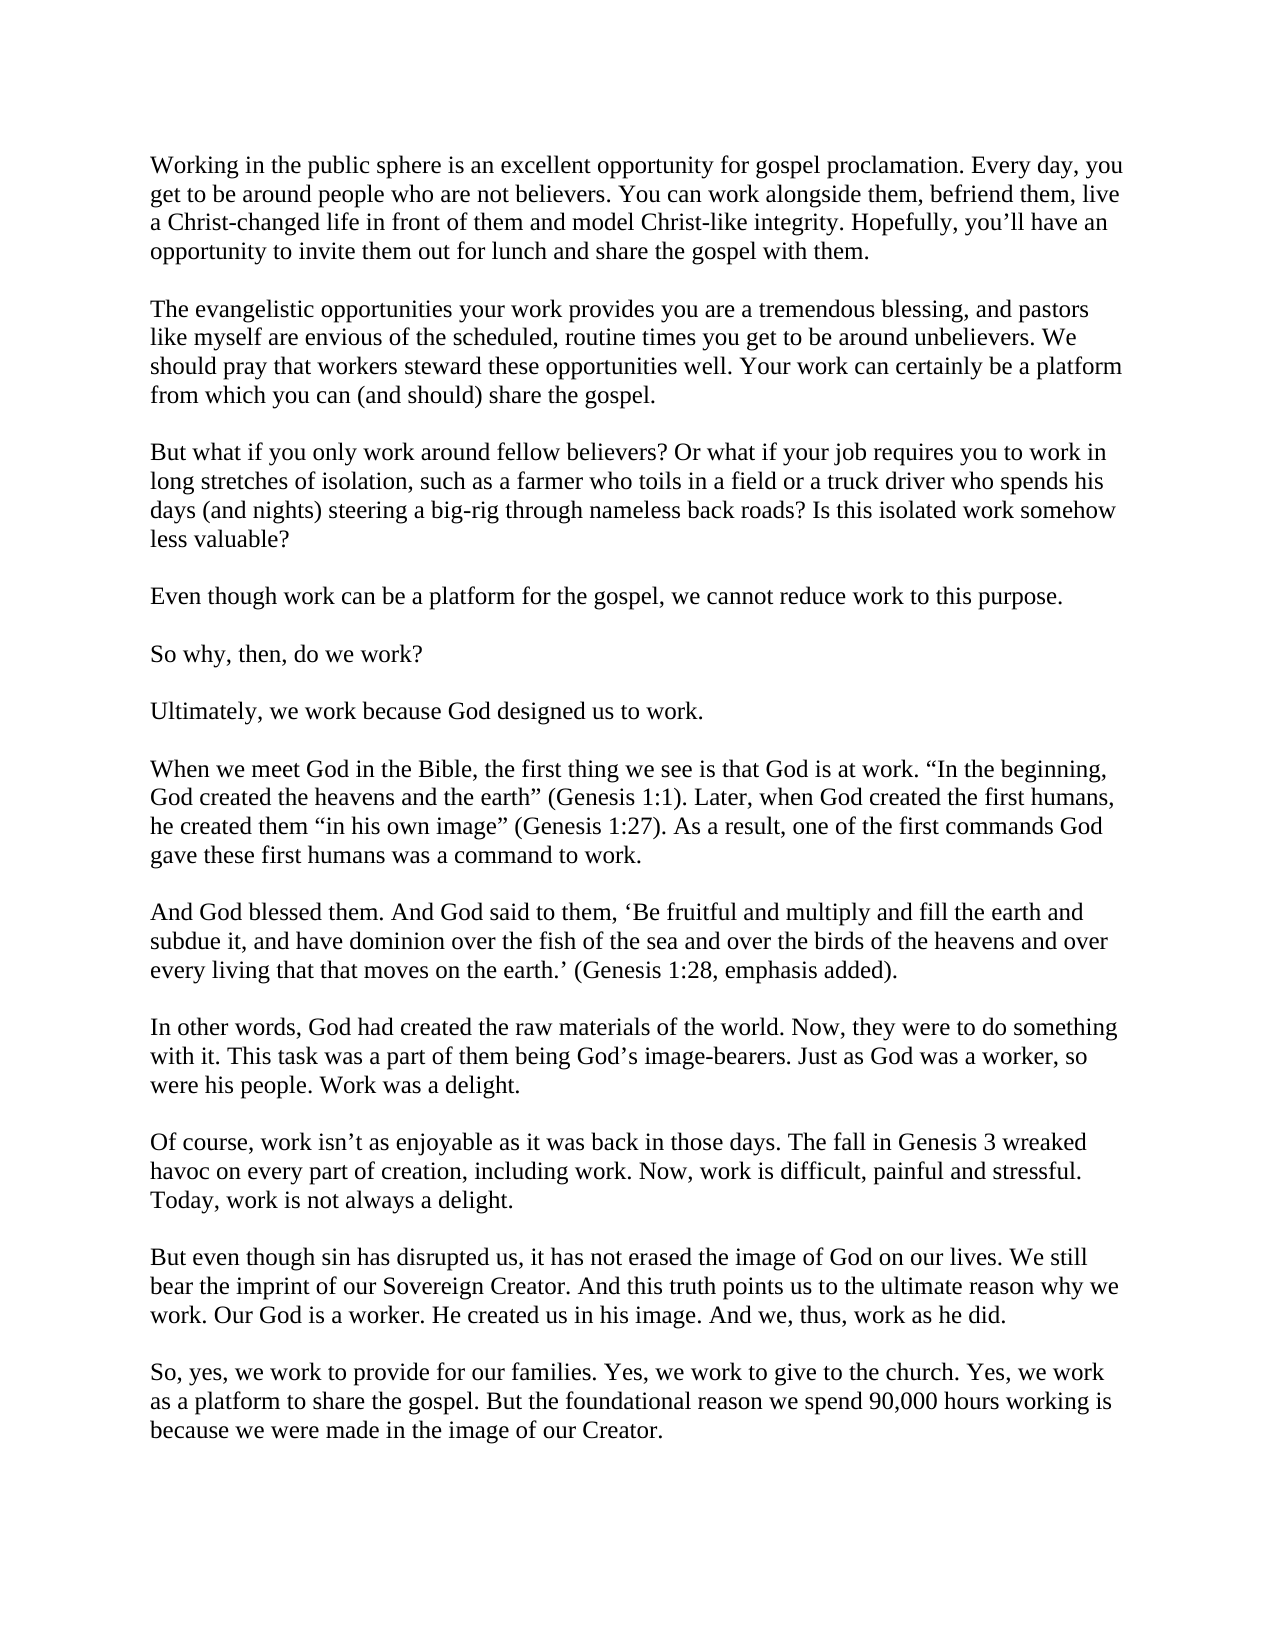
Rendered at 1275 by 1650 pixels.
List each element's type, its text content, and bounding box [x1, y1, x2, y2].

text When we meet God in the Bible, the first thing we see is that God is at work. “In the beginning, God created the heavens and the earth” (Genesis 1:1). Later, when God created the first humans, he created them “in his own image” (Genesis 1:27). As a result, one of the first commands God gave these first humans was a command to work. [150, 754, 1125, 869]
text Ultimately, we work because God designed us to work. [150, 696, 1125, 725]
text Working in the public sphere is an excellent opportunity for gospel proclamation. Every day, you get to be around people who are not believers. You can work alongside them, befriend them, live a Christ-changed life in front of them and model Christ-like integrity. Hopefully, you’ll have an opportunity to invite them out for lunch and share the gospel with them. [150, 150, 1125, 265]
text So why, then, do we work? [150, 639, 1125, 667]
text The evangelistic opportunities your work provides you are a tremendous blessing, and pastors like myself are envious of the scheduled, routine times you get to be around unbelievers. We should pray that workers steward these opportunities well. Your work can certainly be a platform from which you can (and should) share the gospel. [150, 294, 1125, 409]
text But what if you only work around fellow believers? Or what if your job requires you to work in long stretches of isolation, such as a farmer who toils in a field or a truck driver who spends his days (and nights) steering a big-rig through nameless back roads? Is this isolated work somehow less valuable? [150, 437, 1125, 552]
text Even though work can be a platform for the gospel, we cannot reduce work to this purpose. [150, 581, 1125, 610]
text But even though sin has disrupted us, it has not erased the image of God on our lives. We still bear the imprint of our Sovereign Creator. And this truth points us to the ultimate reason why we work. Our God is a worker. He created us in his image. And we, thus, work as he did. [150, 1242, 1125, 1329]
text In other words, God had created the raw materials of the world. Now, they were to do something with it. This task was a part of them being God’s image-bearers. Just as God was a worker, so were his people. Work was a delight. [150, 1012, 1125, 1099]
text Of course, work isn’t as enjoyable as it was back in those days. The fall in Genesis 3 wreaked havoc on every part of creation, including work. Now, work is difficult, painful and stressful. Today, work is not always a delight. [150, 1127, 1125, 1214]
text And God blessed them. And God said to them, ‘Be fruitful and multiply and fill the earth and subdue it, and have dominion over the fish of the sea and over the birds of the heavens and over every living that that moves on the earth.’ (Genesis 1:28, emphasis added). [150, 897, 1125, 984]
text So, yes, we work to provide for our families. Yes, we work to give to the church. Yes, we work as a platform to share the gospel. But the foundational reason we spend 90,000 hours working is because we were made in the image of our Creator. [150, 1357, 1125, 1444]
